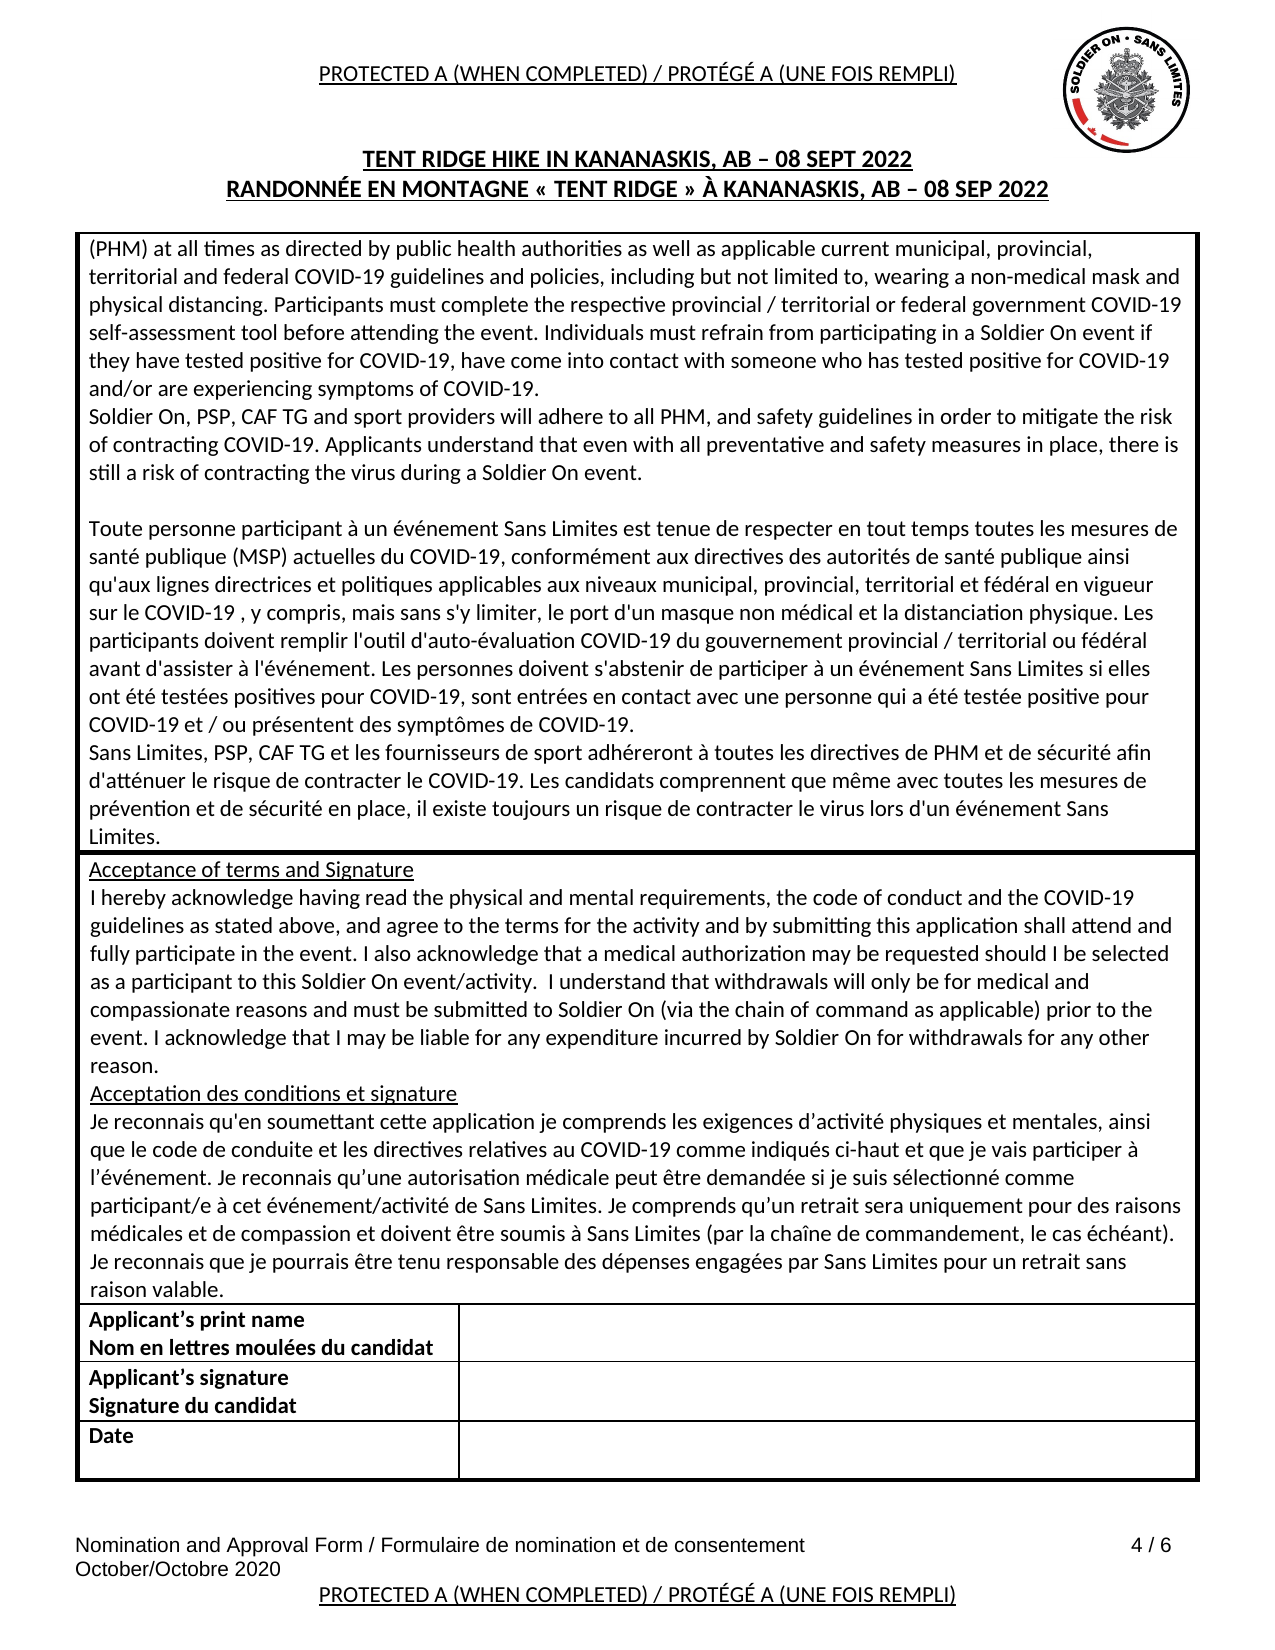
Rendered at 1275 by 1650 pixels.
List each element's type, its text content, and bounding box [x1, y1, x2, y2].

table_cell [460, 1305, 1195, 1361]
table_cell [460, 1422, 1195, 1477]
table_cell Applicant’s signature Signature du candidat [80, 1362, 458, 1420]
table_cell [460, 1362, 1195, 1420]
table_cell Acceptance of terms and Signature I hereby acknowledge having read the physical and mental requirements, the code of conduct and the COVID-19 guidelines as stated above, and agree to the terms for the activity and by submitting this application shall attend and fully participate in the event. I also acknowledge that a medical authorization may be requested should I be selected as a participant to this Soldier On event/activity. I understand that withdrawals will only be for medical and compassionate reasons and must be submitted to Soldier On (via the chain of command as applicable) prior to the event. I acknowledge that I may be liable for any expenditure incurred by Soldier On for withdrawals for any other reason. Acceptation des conditions et signature Je reconnais qu'en soumettant cette application je comprends les exigences d’activité physiques et mentales, ainsi que le code de conduite et les directives relatives au COVID-19 comme indiqués ci-haut et que je vais participer à l’événement. Je reconnais qu’une autorisation médicale peut être demandée si je suis sélectionné comme participant/e à cet événement/activité de Sans Limites. Je comprends qu’un retrait sera uniquement pour des raisons médicales et de compassion et doivent être soumis à Sans Limites (par la chaîne de commandement, le cas échéant). Je reconnais que je pourrais être tenu responsable des dépenses engagées par Sans Limites pour un retrait sans raison valable. [80, 855, 1195, 1303]
picture [1052, 10, 1200, 158]
table_cell Date [80, 1422, 458, 1477]
table_cell Applicant’s print name Nom en lettres moulées du candidat [80, 1305, 458, 1361]
